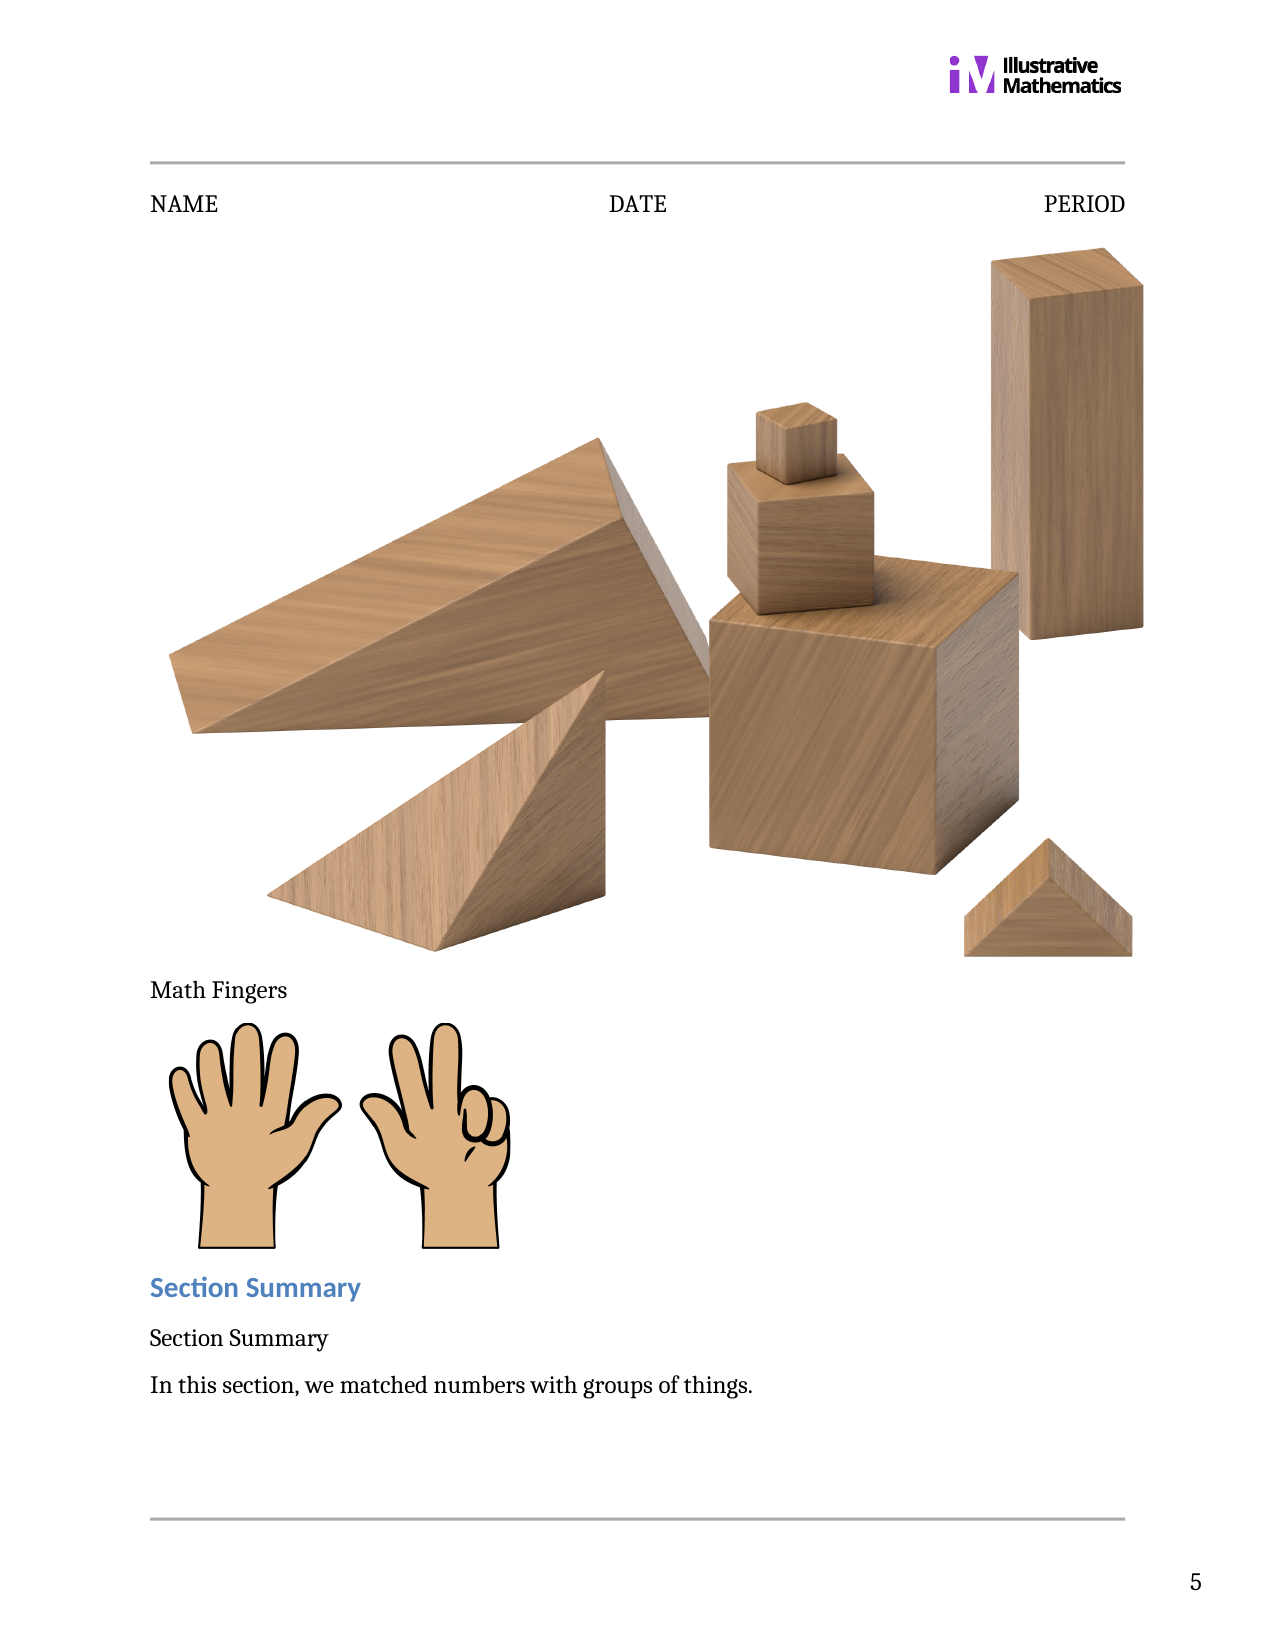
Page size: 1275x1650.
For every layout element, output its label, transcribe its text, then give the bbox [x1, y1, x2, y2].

picture [168, 1023, 511, 1249]
text Section Summary [150, 1324, 1125, 1353]
subtitle Section Summary [150, 1269, 1125, 1305]
text Math Fingers [150, 976, 1125, 1004]
picture [949, 55, 1121, 93]
picture [168, 247, 1144, 957]
text In this section, we matched numbers with groups of things. [150, 1371, 1125, 1400]
